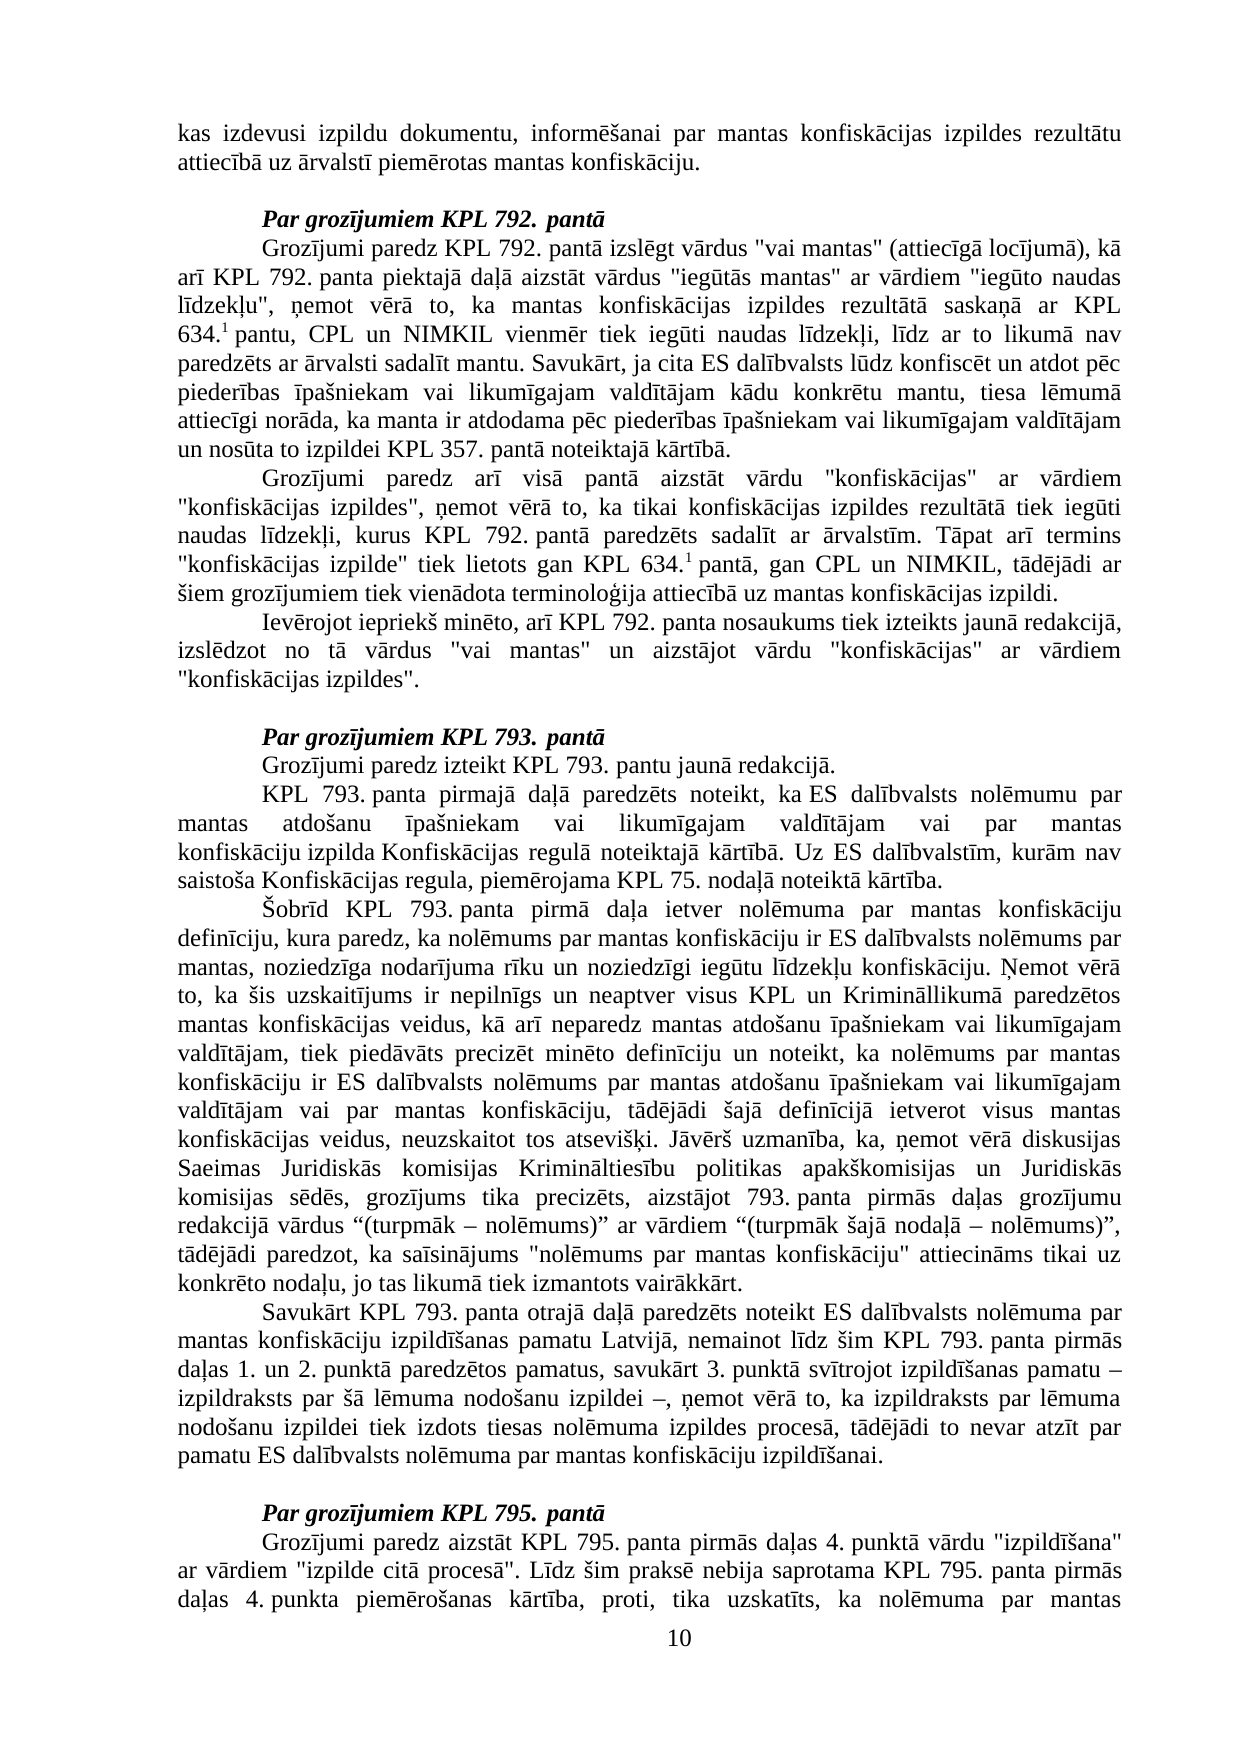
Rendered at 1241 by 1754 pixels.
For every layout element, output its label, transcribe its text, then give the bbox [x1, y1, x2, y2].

text Par grozījumiem KPL 795. pantā [177, 1498, 1122, 1527]
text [177, 118, 1122, 176]
text KPL 793. panta pirmajā daļā paredzēts noteikt, ka ES dalībvalsts nolēmumu par mantas atdošanu īpašniekam vai likumīgajam valdītājam vai par mantas konfiskāciju izpilda Konfiskācijas regulā noteiktajā kārtībā. Uz ES dalībvalstīm, kurām nav saistoša Konfiskācijas regula, piemērojama KPL 75. nodaļā noteiktā kārtība. [177, 779, 1122, 894]
text Par grozījumiem KPL 793. pantā [177, 722, 1122, 751]
text Grozījumi paredz arī visā pantā aizstāt vārdu "konfiskācijas" ar vārdiem "konfiskācijas izpildes", ņemot vērā to, ka tikai konfiskācijas izpildes rezultātā tiek iegūti naudas līdzekļi, kurus KPL 792. pantā paredzēts sadalīt ar ārvalstīm. Tāpat arī termins "konfiskācijas izpilde" tiek lietots gan KPL 634.1 pantā, gan CPL un NIMKIL, tādējādi ar šiem grozījumiem tiek vienādota terminoloģija attiecībā uz mantas konfiskācijas izpildi. [177, 463, 1122, 607]
text Grozījumi paredz KPL 792. pantā izslēgt vārdus "vai mantas" (attiecīgā locījumā), kā arī KPL 792. panta piektajā daļā aizstāt vārdus "iegūtās mantas" ar vārdiem "iegūto naudas līdzekļu", ņemot vērā to, ka mantas konfiskācijas izpildes rezultātā saskaņā ar KPL 634.1 pantu, CPL un NIMKIL vienmēr tiek iegūti naudas līdzekļi, līdz ar to likumā nav paredzēts ar ārvalsti sadalīt mantu. Savukārt, ja cita ES dalībvalsts lūdz konfiscēt un atdot pēc piederības īpašniekam vai likumīgajam valdītājam kādu konkrētu mantu, tiesa lēmumā attiecīgi norāda, ka manta ir atdodama pēc piederības īpašniekam vai likumīgajam valdītājam un nosūta to izpildei KPL 357. pantā noteiktajā kārtībā. [177, 233, 1122, 463]
text Ievērojot iepriekš minēto, arī KPL 792. panta nosaukums tiek izteikts jaunā redakcijā, izslēdzot no tā vārdus "vai mantas" un aizstājot vārdu "konfiskācijas" ar vārdiem "konfiskācijas izpildes". [177, 607, 1122, 693]
text Savukārt KPL 793. panta otrajā daļā paredzēts noteikt ES dalībvalsts nolēmuma par mantas konfiskāciju izpildīšanas pamatu Latvijā, nemainot līdz šim KPL 793. panta pirmās daļas 1. un 2. punktā paredzētos pamatus, savukārt 3. punktā svītrojot izpildīšanas pamatu – izpildraksts par šā lēmuma nodošanu izpildei –, ņemot vērā to, ka izpildraksts par lēmuma nodošanu izpildei tiek izdots tiesas nolēmuma izpildes procesā, tādējādi to nevar atzīt par pamatu ES dalībvalsts nolēmuma par mantas konfiskāciju izpildīšanai. [177, 1297, 1122, 1469]
text Grozījumi paredz izteikt KPL 793. pantu jaunā redakcijā. [177, 751, 1122, 779]
text Šobrīd KPL 793. panta pirmā daļa ietver nolēmuma par mantas konfiskāciju definīciju, kura paredz, ka nolēmums par mantas konfiskāciju ir ES dalībvalsts nolēmums par mantas, noziedzīga nodarījuma rīku un noziedzīgi iegūtu līdzekļu konfiskāciju. Ņemot vērā to, ka šis uzskaitījums ir nepilnīgs un neaptver visus KPL un Krimināllikumā paredzētos mantas konfiskācijas veidus, kā arī neparedz mantas atdošanu īpašniekam vai likumīgajam valdītājam, tiek piedāvāts precizēt minēto definīciju un noteikt, ka nolēmums par mantas konfiskāciju ir ES dalībvalsts nolēmums par mantas atdošanu īpašniekam vai likumīgajam valdītājam vai par mantas konfiskāciju, tādējādi šajā definīcijā ietverot visus mantas konfiskācijas veidus, neuzskaitot tos atsevišķi. Jāvērš uzmanība, ka, ņemot vērā diskusijas Saeimas Juridiskās komisijas Krimināltiesību politikas apakškomisijas un Juridiskās komisijas sēdēs, grozījums tika precizēts, aizstājot 793. panta pirmās daļas grozījumu redakcijā vārdus “(turpmāk – nolēmums)” ar vārdiem “(turpmāk šajā nodaļā – nolēmums)”, tādējādi paredzot, ka saīsinājums "nolēmums par mantas konfiskāciju" attiecināms tikai uz konkrēto nodaļu, jo tas likumā tiek izmantots vairākkārt. [177, 894, 1122, 1297]
text Par grozījumiem KPL 792. pantā [177, 204, 1122, 233]
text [177, 1527, 1122, 1613]
